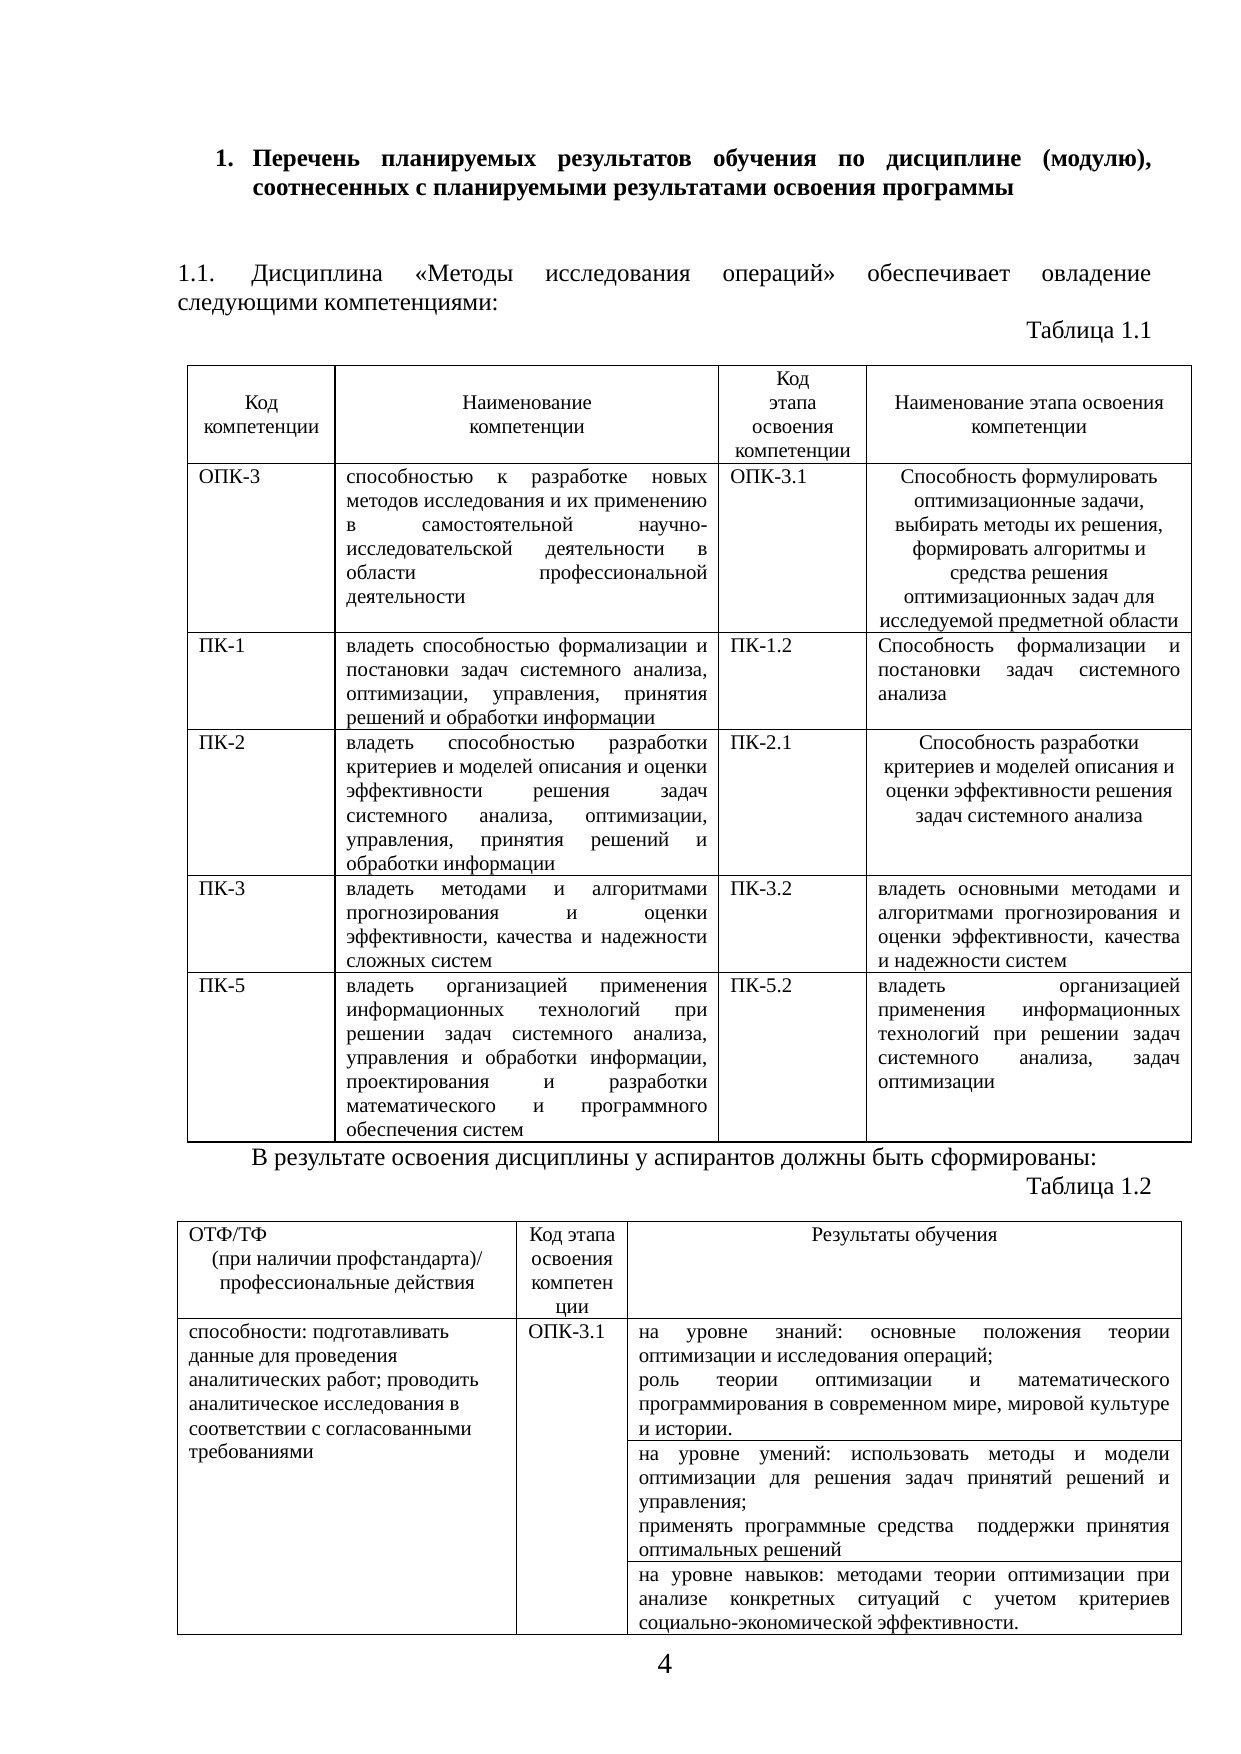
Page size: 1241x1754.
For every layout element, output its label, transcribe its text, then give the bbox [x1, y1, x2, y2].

table_cell ПК-2.1 [719, 730, 866, 875]
list Дисциплина «Методы исследования операций» обеспечивает овладение следующими компетенциями: [177, 258, 1152, 316]
table_cell Способность формулировать оптимизационные задачи, выбирать методы их решения, формировать алгоритмы и средства решения оптимизационных задач для исследуемой предметной области [867, 464, 1191, 632]
table_cell ПК-3 [188, 876, 334, 972]
table_header ОТФ/ТФ (при наличии профстандарта)/ профессиональные действия [178, 1222, 516, 1318]
subtitle Перечень планируемых результатов обучения по дисциплине (модулю), соотнесенных с планируемыми результатами освоения программы [215, 143, 1152, 201]
table_cell ПК-3.2 [719, 876, 866, 972]
table_cell ОПК-3.1 [517, 1319, 627, 1634]
text Таблица 1.2 [177, 1171, 1152, 1200]
table_cell на уровне умений: использовать методы и модели оптимизации для решения задач принятий решений и управления; применять программные средства поддержки принятия оптимальных решений [628, 1441, 1181, 1561]
table_header Код этапа освоения компетенции [719, 366, 866, 462]
table_cell Способность формализации и постановки задач системного анализа [867, 633, 1191, 729]
table_cell владеть организацией применения информационных технологий при решении задач системного анализа, управления и обработки информации, проектирования и разработки математического и программного обеспечения систем [336, 973, 718, 1141]
table_cell владеть способностью формализации и постановки задач системного анализа, оптимизации, управления, принятия решений и обработки информации [336, 633, 718, 729]
table_header Код этапа освоения компетенции [517, 1222, 627, 1318]
table_cell ПК-1 [188, 633, 334, 729]
table_cell ПК-2 [188, 730, 334, 875]
table_cell ПК-5.2 [719, 973, 866, 1141]
table_cell ОПК-3.1 [719, 464, 866, 632]
table_cell ПК-5 [188, 973, 334, 1141]
text В результате освоения дисциплины у аспирантов должны быть сформированы: [177, 1142, 1152, 1171]
table_cell Способность разработки критериев и моделей описания и оценки эффективности решения задач системного анализа [867, 730, 1191, 875]
table_header Результаты обучения [628, 1222, 1181, 1318]
table_cell на уровне знаний: основные положения теории оптимизации и исследования операций; роль теории оптимизации и математического программирования в современном мире, мировой культуре и истории. [628, 1319, 1181, 1439]
text Таблица 1.1 [177, 316, 1152, 344]
table_cell владеть способностью разработки критериев и моделей описания и оценки эффективности решения задач системного анализа, оптимизации, управления, принятия решений и обработки информации [336, 730, 718, 875]
table_cell владеть основными методами и алгоритмами прогнозирования и оценки эффективности, качества и надежности систем [867, 876, 1191, 972]
table_cell на уровне навыков: методами теории оптимизации при анализе конкретных ситуаций с учетом критериев социально-экономической эффективности. [628, 1562, 1181, 1634]
table_cell способности: подготавливать данные для проведения аналитических работ; проводить аналитическое исследования в соответствии с согласованными требованиями [178, 1319, 516, 1634]
table_cell ОПК-3 [188, 464, 334, 632]
table_cell владеть методами и алгоритмами прогнозирования и оценки эффективности, качества и надежности сложных систем [336, 876, 718, 972]
table_header Код компетенции [188, 366, 334, 462]
table_cell ПК-1.2 [719, 633, 866, 729]
table_header Наименование этапа освоения компетенции [867, 366, 1191, 462]
table_cell способностью к разработке новых методов исследования и их применению в самостоятельной научно-исследовательской деятельности в области профессиональной деятельности [336, 464, 718, 632]
table_cell владеть организацией применения информационных технологий при решении задач системного анализа, задач оптимизации [867, 973, 1191, 1141]
table_header Наименование компетенции [336, 366, 718, 462]
